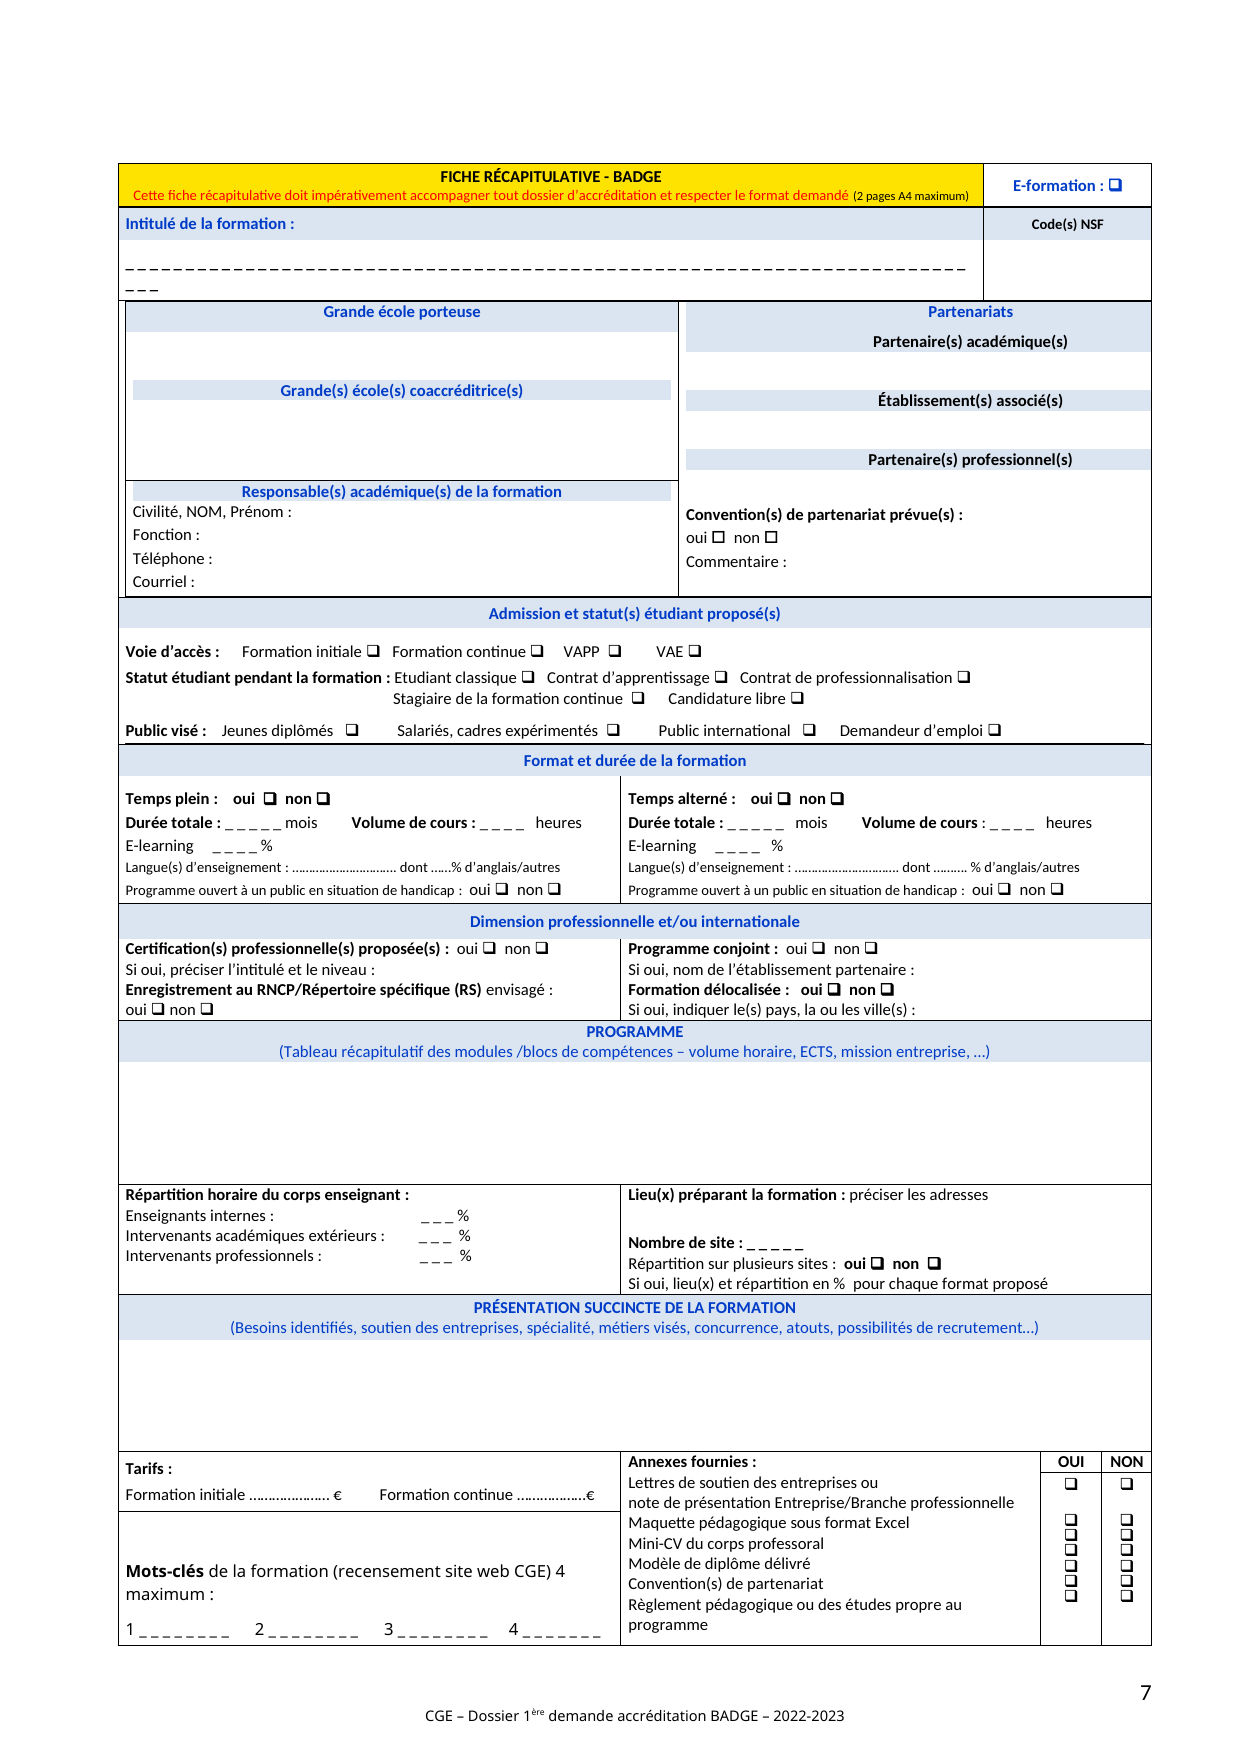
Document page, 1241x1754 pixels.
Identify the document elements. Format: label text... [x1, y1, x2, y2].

table_cell Temps plein : oui non Durée totale : _ _ _ _ _ mois Volume de cours : _ _ _ _ heures E-learning _ _ _ _ % Langue(s) d’enseignement : …………………………. dont ……% d’anglais/autres Programme ouvert à un public en situation de handicap : oui non [119, 776, 620, 903]
table_cell [1102, 1473, 1151, 1645]
table_cell Certification(s) professionnelle(s) proposée(s) : oui non Si oui, préciser l’intitulé et le niveau : Enregistrement au RNCP/Répertoire spécifique (RS) envisagé : oui non [119, 939, 620, 1020]
table_cell OUI [1041, 1452, 1101, 1472]
table_cell [119, 1062, 1151, 1183]
table_cell Intitulé de la formation : [119, 208, 983, 240]
table_cell [679, 480, 1151, 596]
table_cell Voie d’accès : Formation initiale Formation continue VAPP VAE Statut étudiant pendant la formation : Etudiant classique Contrat d’apprentissage Contrat de professionnalisation Stagiaire de la formation continue Candidature libre Public visé : Jeunes diplômés Salariés, cadres expérimentés Public international Demandeur d’emploi [119, 629, 1151, 744]
table_cell Programme conjoint : oui non Si oui, nom de l’établissement partenaire : Formation délocalisée : oui non Si oui, indiquer le(s) pays, la ou les ville(s) : [621, 939, 1151, 1020]
table_cell [126, 332, 678, 480]
table_cell Code(s) NSF [984, 208, 1151, 240]
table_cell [119, 1512, 620, 1645]
table_header FICHE RÉCAPITULATIVE - BADGE Cette fiche récapitulative doit impérativement accompagner tout dossier d’accréditation et respecter le format demandé (2 pages A4 maximum) [119, 164, 983, 206]
table_header E-formation : [984, 164, 1151, 206]
table_cell Tarifs : Formation initiale ………………… € Formation continue ………………€ [119, 1452, 620, 1511]
table_cell Répartition horaire du corps enseignant : Enseignants internes : _ _ _ % Intervenants académiques extérieurs : _ _ _ % Intervenants professionnels : _ _ _ % [119, 1185, 620, 1294]
table_cell [984, 240, 1151, 299]
table_cell Format et durée de la formation [119, 745, 1151, 776]
table_cell Temps alterné : oui non Durée totale : _ _ _ _ _ mois Volume de cours : _ _ _ _ heures E-learning _ _ _ _ % Langue(s) d’enseignement : …………………………. dont ………. % d’anglais/autres Programme ouvert à un public en situation de handicap : oui non [621, 776, 1151, 903]
table_cell [126, 481, 678, 596]
table_cell NON [1102, 1452, 1151, 1472]
table_cell [119, 1340, 1151, 1451]
table_cell [119, 301, 125, 597]
table_cell Dimension professionnelle et/ou internationale [119, 904, 1151, 939]
table_cell [1041, 1473, 1101, 1645]
table_cell Lieu(x) préparant la formation : préciser les adresses Nombre de site : _ _ _ _ _ Répartition sur plusieurs sites : oui non Si oui, lieu(x) et répartition en % pour chaque format proposé [621, 1185, 1151, 1294]
table_cell _ _ _ _ _ _ _ _ _ _ _ _ _ _ _ _ _ _ _ _ _ _ _ _ _ _ _ _ _ _ _ _ _ _ _ _ _ _ _ _ _ _ _ _ _ _ _ _ _ _ _ _ _ _ _ _ _ _ _ _ _ _ _ _ _ _ _ _ _ _ _ _ _ [119, 240, 983, 299]
table_cell Admission et statut(s) étudiant proposé(s) [119, 598, 1151, 628]
table_cell PRÉSENTATION SUCCINCTE DE LA FORMATION (Besoins identifiés, soutien des entreprises, spécialité, métiers visés, concurrence, atouts, possibilités de recrutement…) [119, 1295, 1151, 1340]
table_cell PROGRAMME (Tableau récapitulatif des modules /blocs de compétences – volume horaire, ECTS, mission entreprise, …) [119, 1021, 1151, 1062]
table_cell Annexes fournies : Lettres de soutien des entreprises ou note de présentation Entreprise/Branche professionnelle Maquette pédagogique sous format Excel Mini-CV du corps professoral Modèle de diplôme délivré Convention(s) de partenariat Règlement pédagogique ou des études propre au programme Calendrier de la formation (précisant les périodes école et entreprise pour chaque format) [621, 1452, 1040, 1645]
